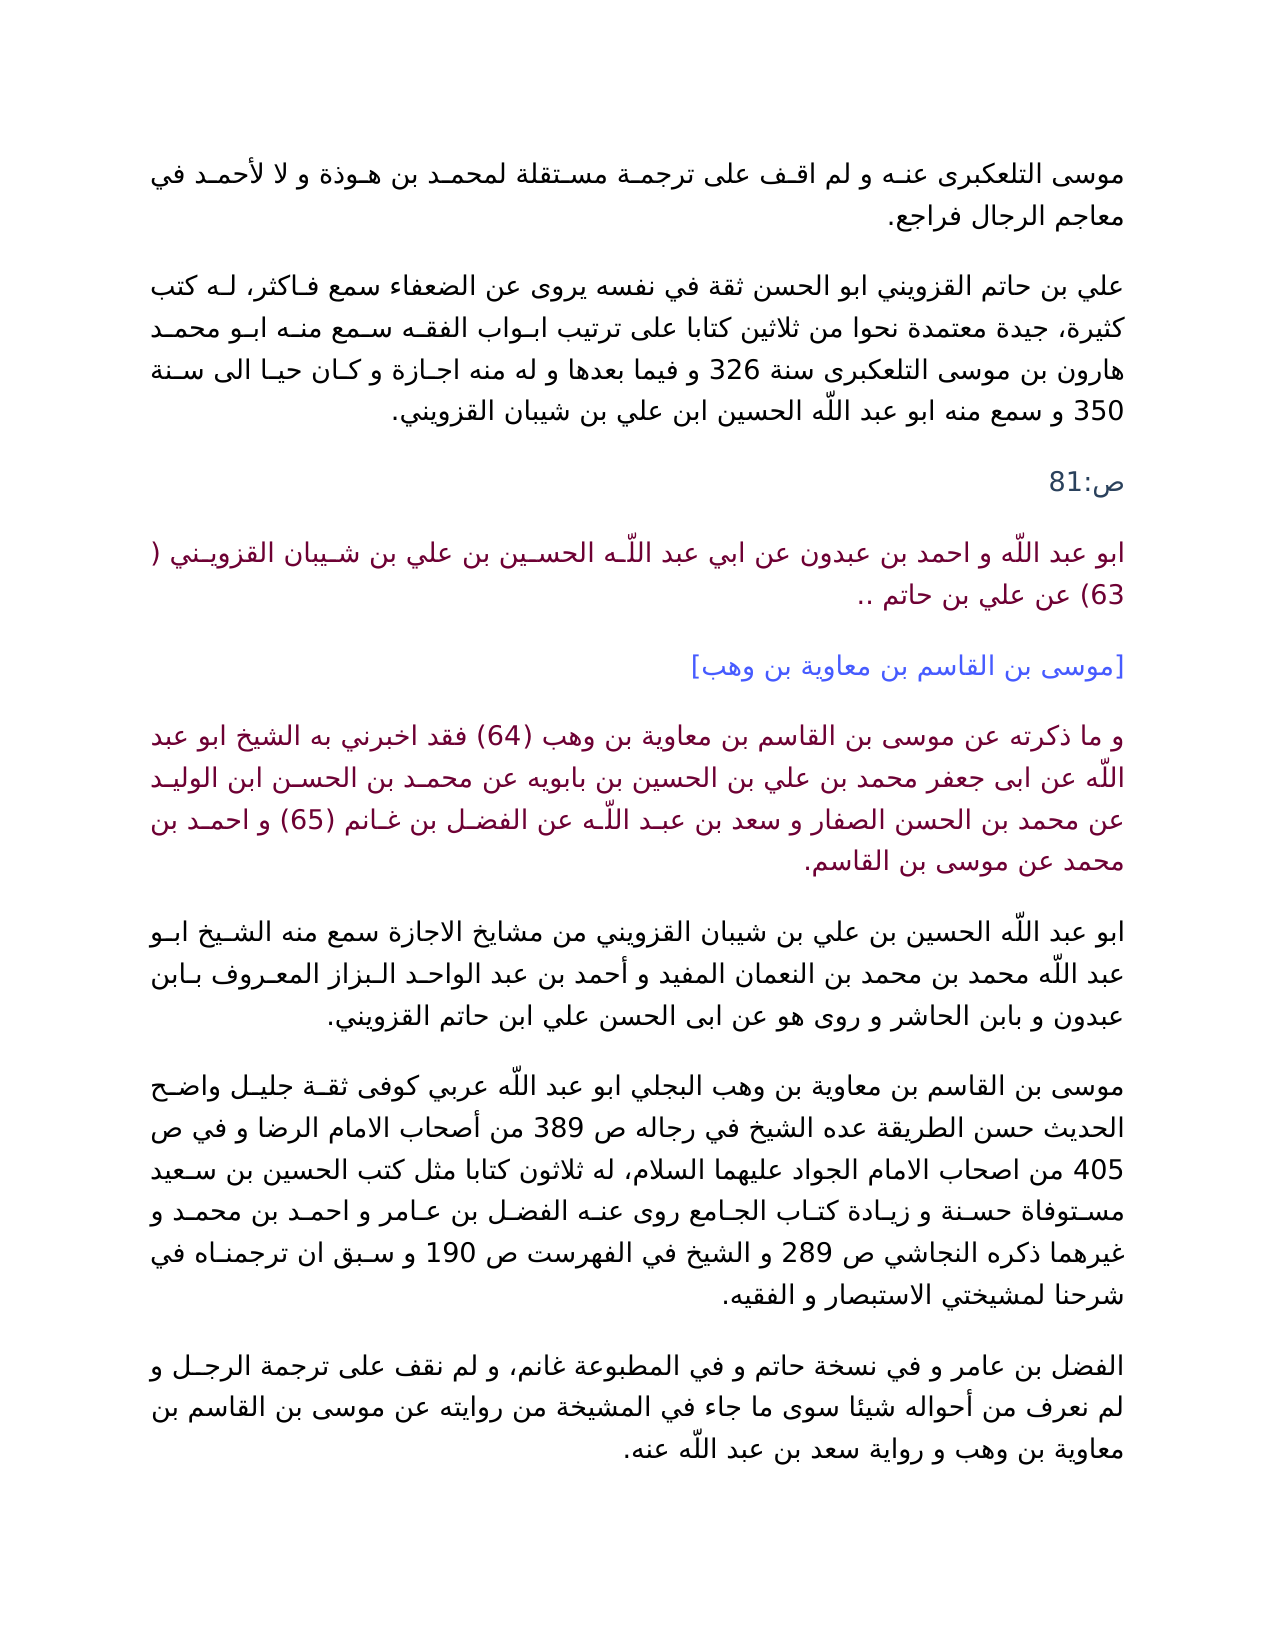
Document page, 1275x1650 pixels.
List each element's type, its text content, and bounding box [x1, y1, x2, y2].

text الفضل بن عامر و في نسخة حاتم و في المطبوعة غانم، و لم نقف على ترجمة الرجل و لم نعرف من أحواله شيئا سوى ما جاء في المشيخة من روايته عن موسى بن القاسم بن معاوية بن وهب و رواية سعد بن عبد اللّه عنه. [150, 1342, 1125, 1467]
text و ما ذكرته عن موسى بن القاسم بن معاوية بن وهب (64) فقد اخبرني به الشيخ ابو عبد اللّه عن ابى جعفر محمد بن علي بن الحسين بن بابويه عن محمد بن الحسن ابن الوليد عن محمد بن الحسن الصفار و سعد بن عبد اللّه عن الفضل بن غانم (65) و احمد بن محمد عن موسى بن القاسم. [150, 712, 1125, 879]
text ص:81 [150, 458, 1125, 500]
text علي بن حاتم القزويني ابو الحسن ثقة في نفسه يروى عن الضعفاء سمع فاكثر، له كتب كثيرة، جيدة معتمدة نحوا من ثلاثين كتابا على ترتيب ابواب الفقه سمع منه ابو محمد هارون بن موسى التلعكبرى سنة 326 و فيما بعدها و له منه اجازة و كان حيا الى سنة 350 و سمع منه ابو عبد اللّه الحسين ابن علي بن شيبان القزويني. [150, 262, 1125, 429]
text ابو عبد اللّه و احمد بن عبدون عن ابي عبد اللّه الحسين بن علي بن شيبان القزويني (63) عن علي بن حاتم .. [150, 529, 1125, 612]
text موسى بن القاسم بن معاوية بن وهب البجلي ابو عبد اللّه عربي كوفى ثقة جليل واضح الحديث حسن الطريقة عده الشيخ في رجاله ص 389 من أصحاب الامام الرضا و في ص 405 من اصحاب الامام الجواد عليهما السلام، له ثلاثون كتابا مثل كتب الحسين بن سعيد مستوفاة حسنة و زيادة كتاب الجامع روى عنه الفضل بن عامر و احمد بن محمد و غيرهما ذكره النجاشي ص 289 و الشيخ في الفهرست ص 190 و سبق ان ترجمناه في شرحنا لمشيختي الاستبصار و الفقيه. [150, 1062, 1125, 1312]
text ابو عبد اللّه الحسين بن علي بن شيبان القزويني من مشايخ الاجازة سمع منه الشيخ ابو عبد اللّه محمد بن محمد بن النعمان المفيد و أحمد بن عبد الواحد البزاز المعروف بابن عبدون و بابن الحاشر و روى هو عن ابى الحسن علي ابن حاتم القزويني. [150, 908, 1125, 1033]
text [150, 150, 1125, 233]
text [موسى بن القاسم بن معاوية بن وهب‏] [150, 642, 1125, 683]
